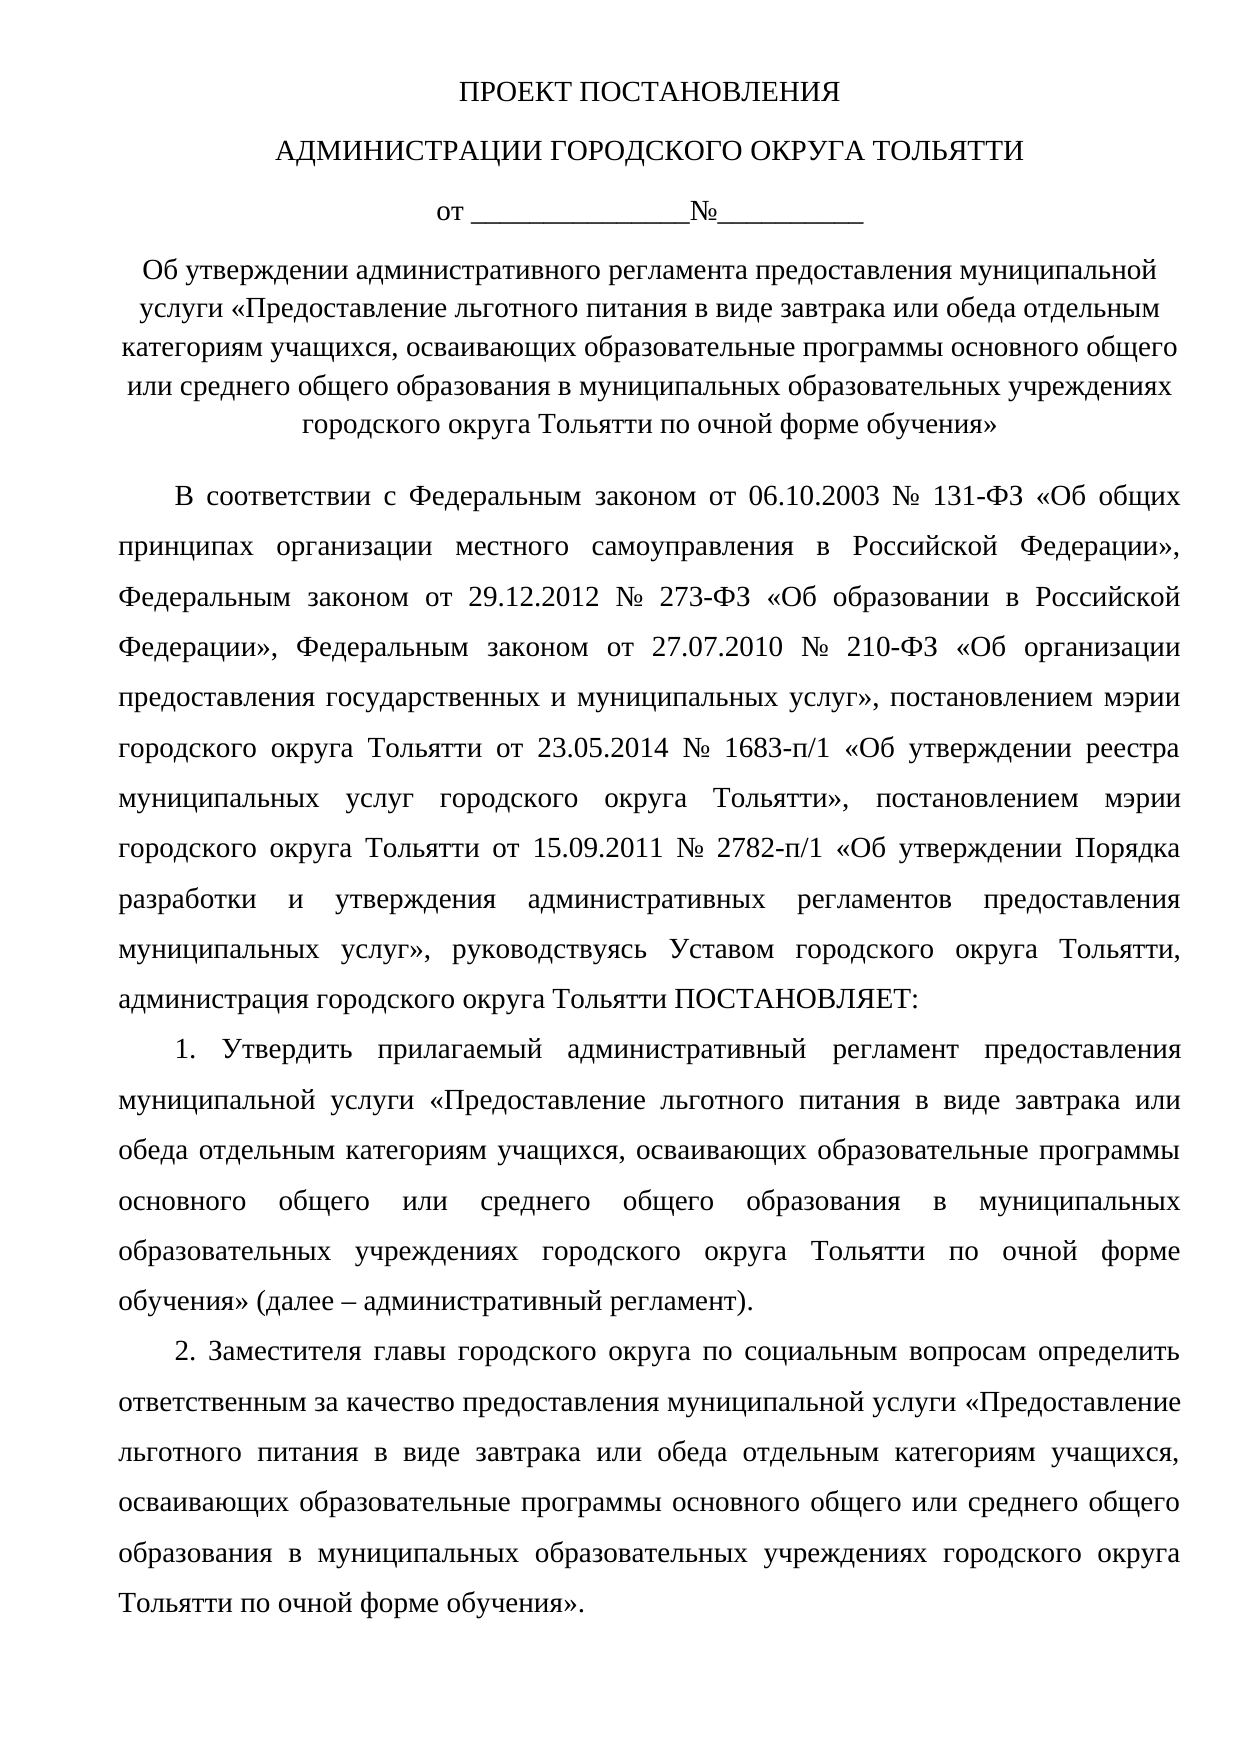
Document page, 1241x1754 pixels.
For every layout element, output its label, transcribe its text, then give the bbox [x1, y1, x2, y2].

text АДМИНИСТРАЦИИ ГОРОДСКОГО ОКРУГА ТОЛЬЯТТИ [118, 133, 1181, 167]
text ПРОЕКТ ПОСТАНОВЛЕНИЯ [118, 74, 1181, 107]
text В соответствии с Федеральным законом от 06.10.2003 № 131-ФЗ «Об общих принципах организации местного самоуправления в Российской Федерации», Федеральным законом от 29.12.2012 № 273-ФЗ «Об образовании в Российской Федерации», Федеральным законом от 27.07.2010 № 210-ФЗ «Об организации предоставления государственных и муниципальных услуг», постановлением мэрии городского округа Тольятти от 23.05.2014 № 1683-п/1 «Об утверждении реестра муниципальных услуг городского округа Тольятти», постановлением мэрии городского округа Тольятти от 15.09.2011 № 2782-п/1 «Об утверждении Порядка разработки и утверждения административных регламентов предоставления муниципальных услуг», руководствуясь Уставом городского округа Тольятти, администрация городского округа Тольятти ПОСТАНОВЛЯЕТ: [118, 478, 1181, 1015]
text от _______________№__________ [118, 193, 1181, 226]
text 1. Утвердить прилагаемый административный регламент предоставления муниципальной услуги «Предоставление льготного питания в виде завтрака или обеда отдельным категориям учащихся, осваивающих образовательные программы основного общего или среднего общего образования в муниципальных образовательных учреждениях городского округа Тольятти по очной форме обучения» (далее – административный регламент). [118, 1032, 1181, 1317]
text Об утверждении административного регламента предоставления муниципальной услуги «Предоставление льготного питания в виде завтрака или обеда отдельным категориям учащихся, осваивающих образовательные программы основного общего или среднего общего образования в муниципальных образовательных учреждениях городского округа Тольятти по очной форме обучения» [118, 252, 1181, 440]
text 2. Заместителя главы городского округа по социальным вопросам определить ответственным за качество предоставления муниципальной услуги «Предоставление льготного питания в виде завтрака или обеда отдельным категориям учащихся, осваивающих образовательные программы основного общего или среднего общего образования в муниципальных образовательных учреждениях городского округа Тольятти по очной форме обучения». [118, 1333, 1181, 1619]
